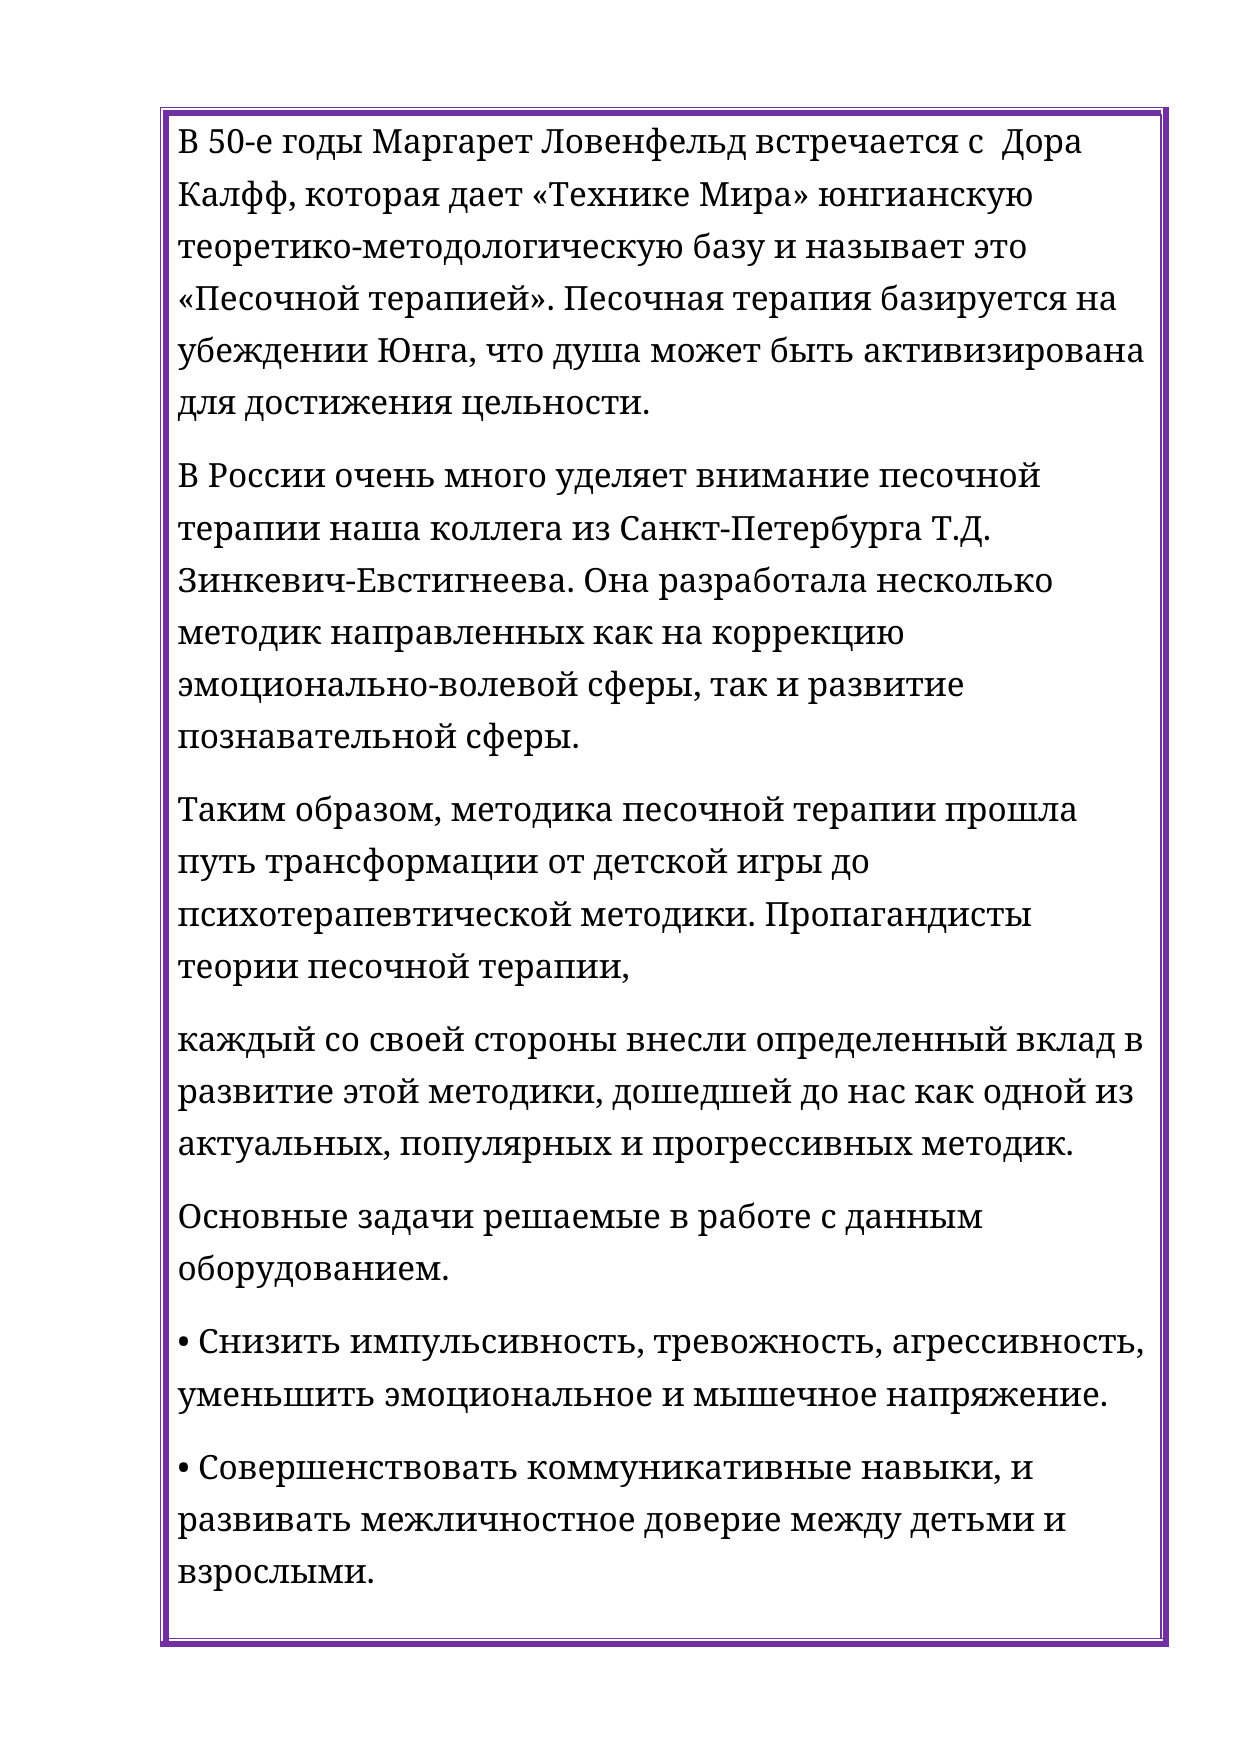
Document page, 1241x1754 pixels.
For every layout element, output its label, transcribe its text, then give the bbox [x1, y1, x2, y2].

text • Снизить импульсивность, тревожность, агрессивность, уменьшить эмоциональное и мышечное напряжение. [177, 1318, 1152, 1416]
text Таким образом, методика песочной терапии прошла путь трансформации от детской игры до психотерапевтической методики. Пропагандисты теории песочной терапии, [177, 786, 1152, 988]
text В 50-е годы Маргарет Ловенфельд встречается с Дора Калфф, которая дает «Технике Мира» юнгианскую теоретико-методологическую базу и называет это «Песочной терапией». Песочная терапия базируется на убеждении Юнга, что душа может быть активизирована для достижения цельности. [177, 118, 1152, 424]
text • Совершенствовать коммуникативные навыки, и развивать межличностное доверие между детьми и взрослыми. [177, 1443, 1152, 1593]
text В России очень много уделяет внимание песочной терапии наша коллега из Санкт-Петербурга Т.Д. Зинкевич-Евстигнеева. Она разработала несколько методик направленных как на коррекцию эмоционально-волевой сферы, так и развитие познавательной сферы. [177, 452, 1152, 758]
text каждый со своей стороны внесли определенный вклад в развитие этой методики, дошедшей до нас как одной из актуальных, популярных и прогрессивных методик. [177, 1016, 1152, 1165]
text Основные задачи решаемые в работе с данным оборудованием. [177, 1193, 1152, 1291]
